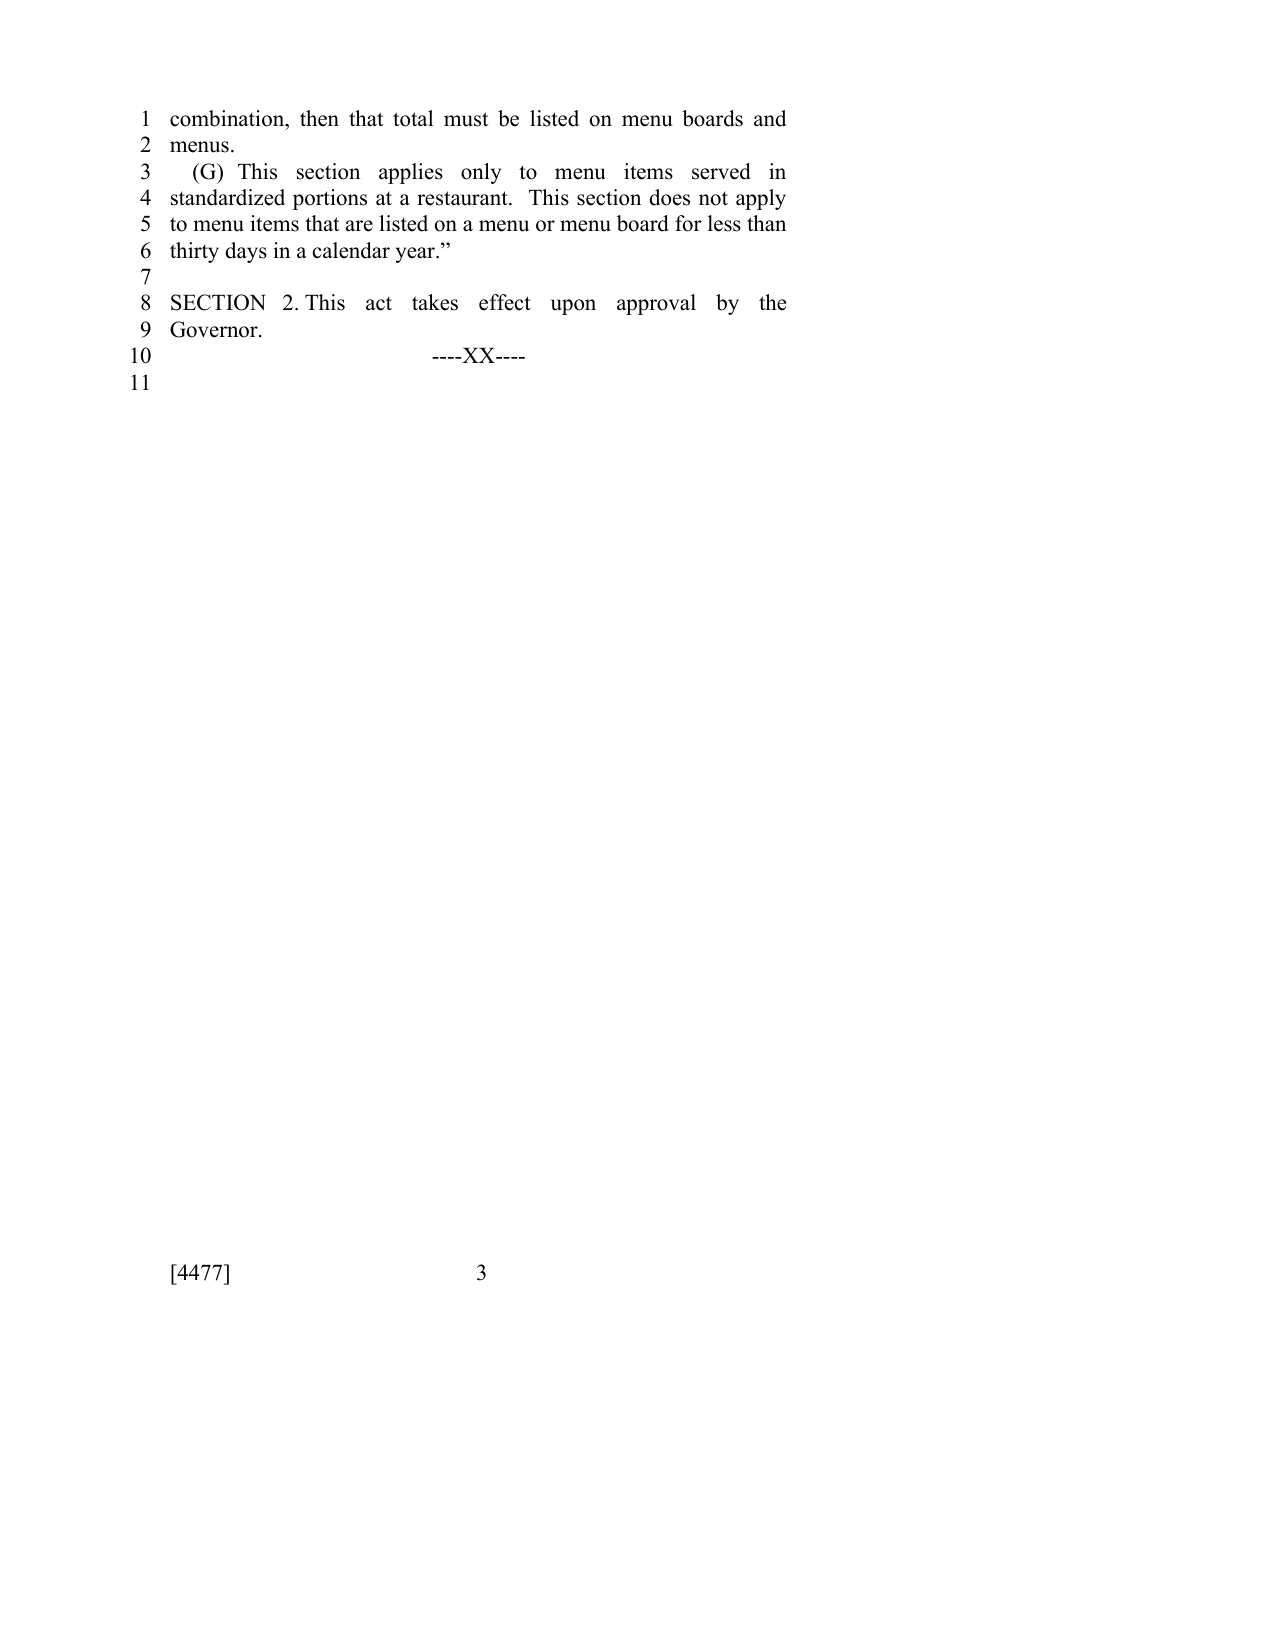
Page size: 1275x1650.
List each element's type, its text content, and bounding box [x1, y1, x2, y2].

text ----XX---- [169, 342, 787, 368]
text SECTION 2. This act takes effect upon approval by the Governor. [169, 289, 787, 342]
text (G) This section applies only to menu items served in standardized portions at a restaurant. This section does not apply to menu items that are listed on a menu or menu board for less than thirty days in a calendar year.” [169, 158, 787, 263]
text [169, 105, 787, 158]
